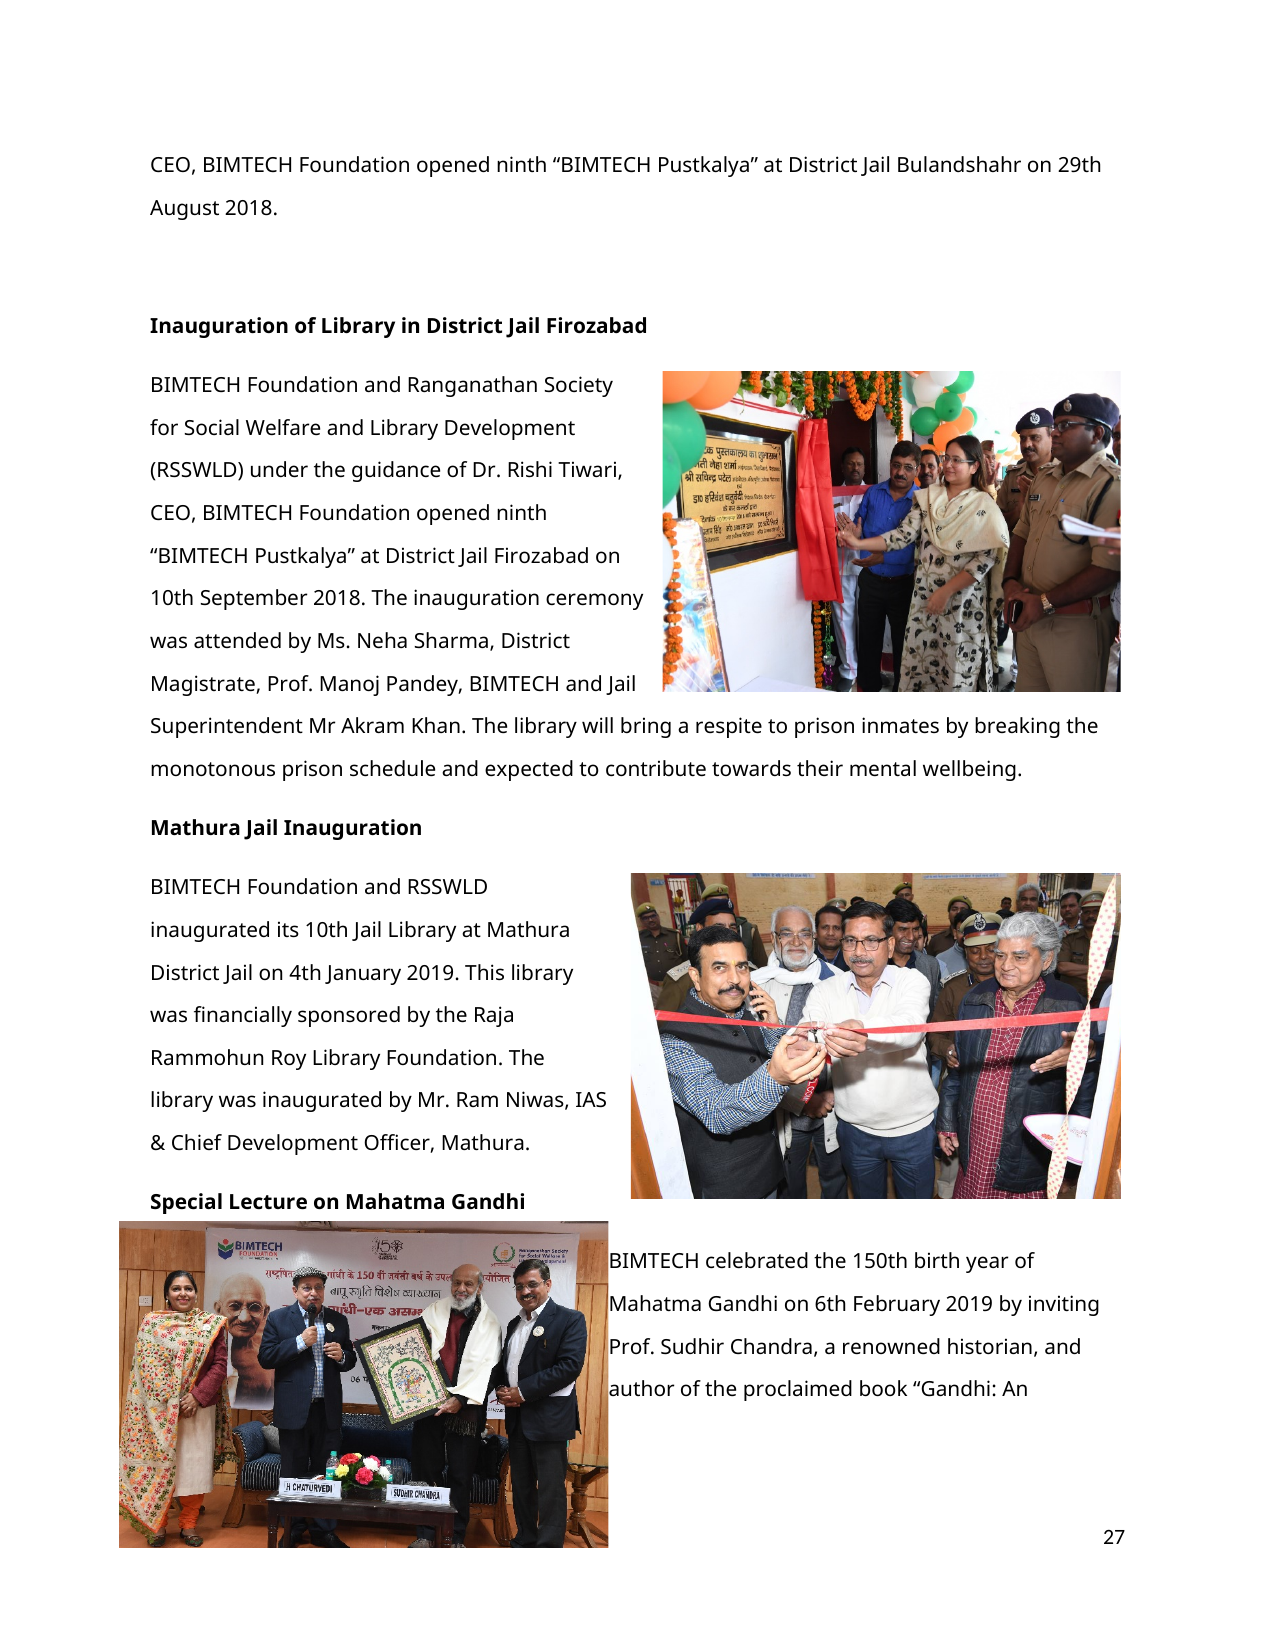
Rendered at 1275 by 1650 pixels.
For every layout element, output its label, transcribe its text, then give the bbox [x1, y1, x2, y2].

text Inauguration of Library in District Jail Firozabad [150, 311, 1125, 339]
picture [661, 371, 1121, 691]
picture [117, 1264, 609, 1589]
picture [630, 916, 1122, 1242]
text Mathura Jail Inauguration [150, 856, 1125, 884]
text Special Lecture on Mahatma Gandhi [150, 1230, 1125, 1258]
